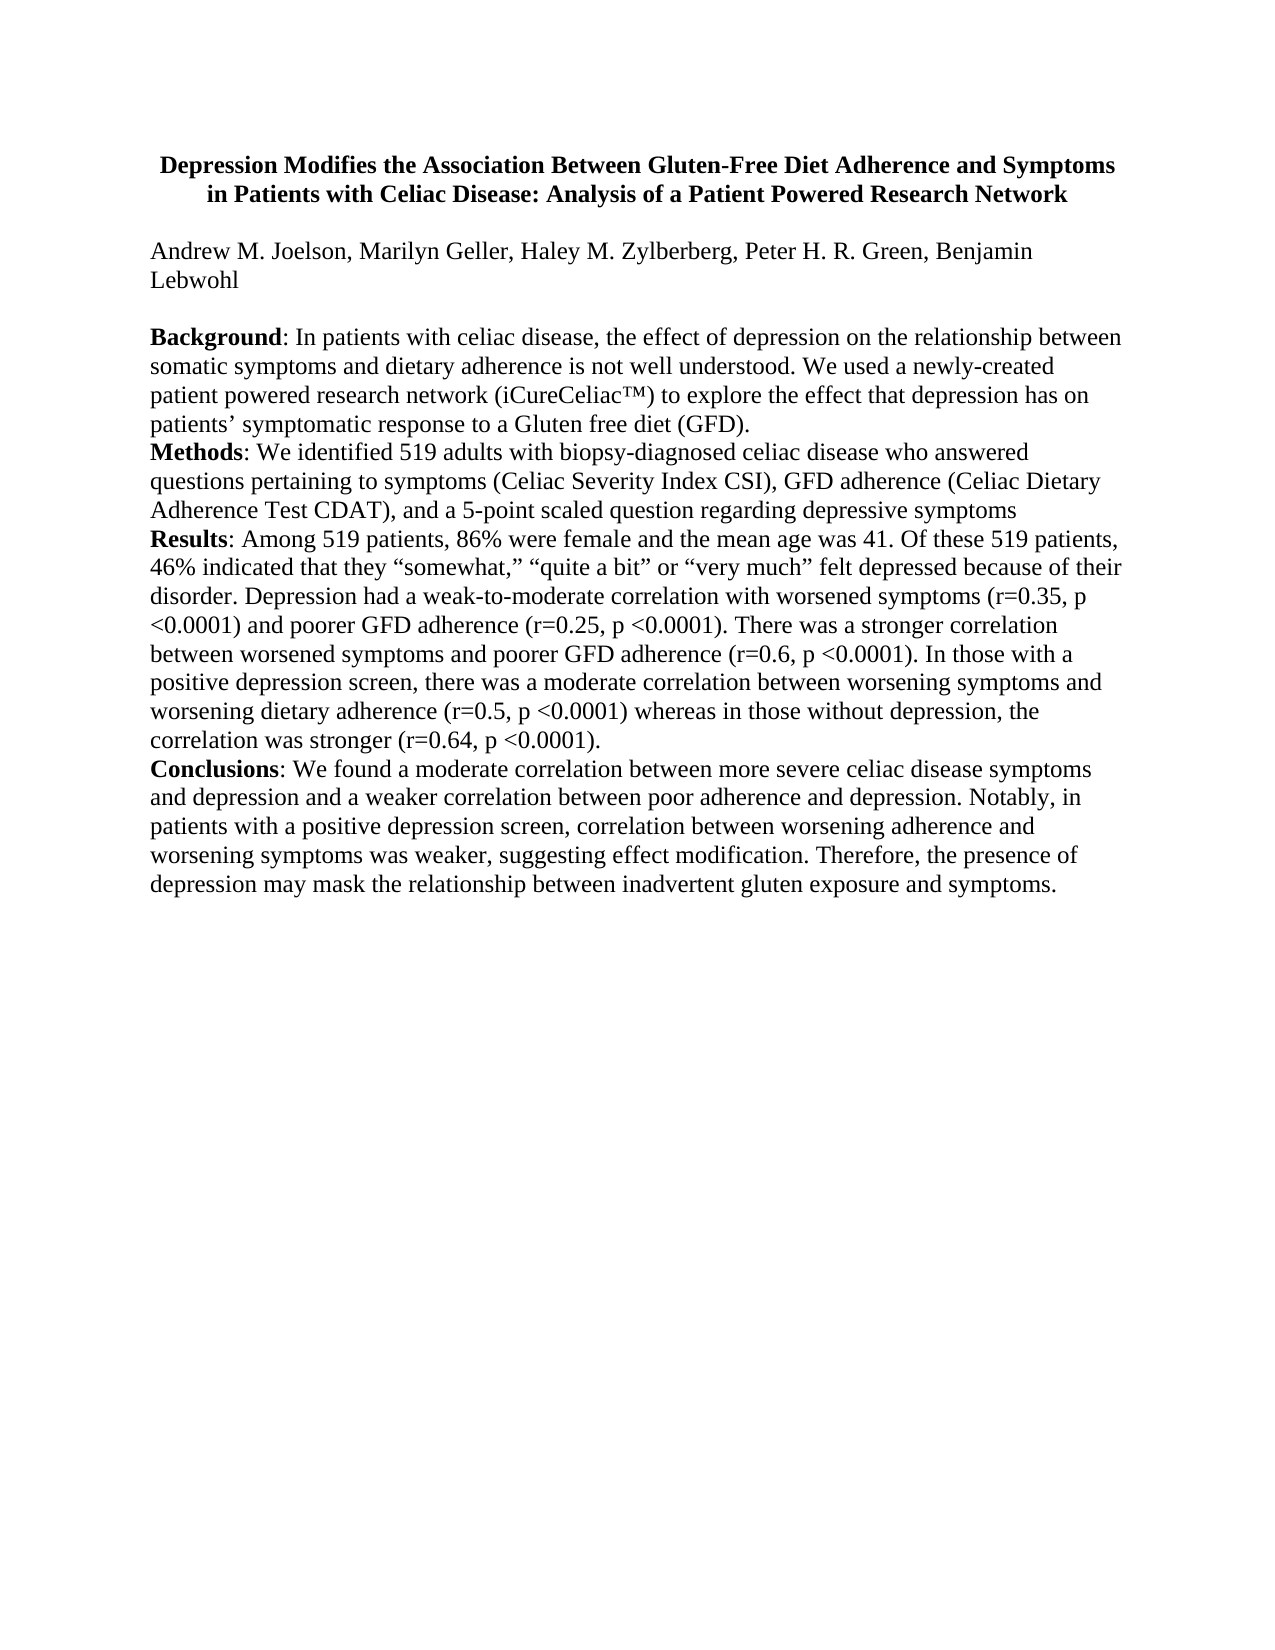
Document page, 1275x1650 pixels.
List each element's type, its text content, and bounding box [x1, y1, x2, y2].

text Conclusions: We found a moderate correlation between more severe celiac disease symptoms and depression and a weaker correlation between poor adherence and depression. Notably, in patients with a positive depression screen, correlation between worsening adherence and worsening symptoms was weaker, suggesting effect modification. Therefore, the presence of depression may mask the relationship between inadvertent gluten exposure and symptoms. [150, 754, 1125, 897]
text Andrew M. Joelson, Marilyn Geller, Haley M. Zylberberg, Peter H. R. Green, Benjamin Lebwohl [150, 236, 1125, 294]
subtitle Background: In patients with celiac disease, the effect of depression on the relationship between somatic symptoms and dietary adherence is not well understood. We used a newly-created patient powered research network (iCureCeliac™) to explore the effect that depression has on patients’ symptomatic response to a Gluten free diet (GFD). [150, 322, 1125, 437]
text Depression Modifies the Association Between Gluten-Free Diet Adherence and Symptoms in Patients with Celiac Disease: Analysis of a Patient Powered Research Network [150, 150, 1125, 207]
text Results: Among 519 patients, 86% were female and the mean age was 41. Of these 519 patients, 46% indicated that they “somewhat,” “quite a bit” or “very much” felt depressed because of their disorder. Depression had a weak-to-moderate correlation with worsened symptoms (r=0.35, p <0.0001) and poorer GFD adherence (r=0.25, p <0.0001). There was a stronger correlation between worsened symptoms and poorer GFD adherence (r=0.6, p <0.0001). In those with a positive depression screen, there was a moderate correlation between worsening symptoms and worsening dietary adherence (r=0.5, p <0.0001) whereas in those without depression, the correlation was stronger (r=0.64, p <0.0001). [150, 524, 1125, 754]
text Methods: We identified 519 adults with biopsy-diagnosed celiac disease who answered questions pertaining to symptoms (Celiac Severity Index CSI), GFD adherence (Celiac Dietary Adherence Test CDAT), and a 5-point scaled question regarding depressive symptoms [150, 437, 1125, 524]
